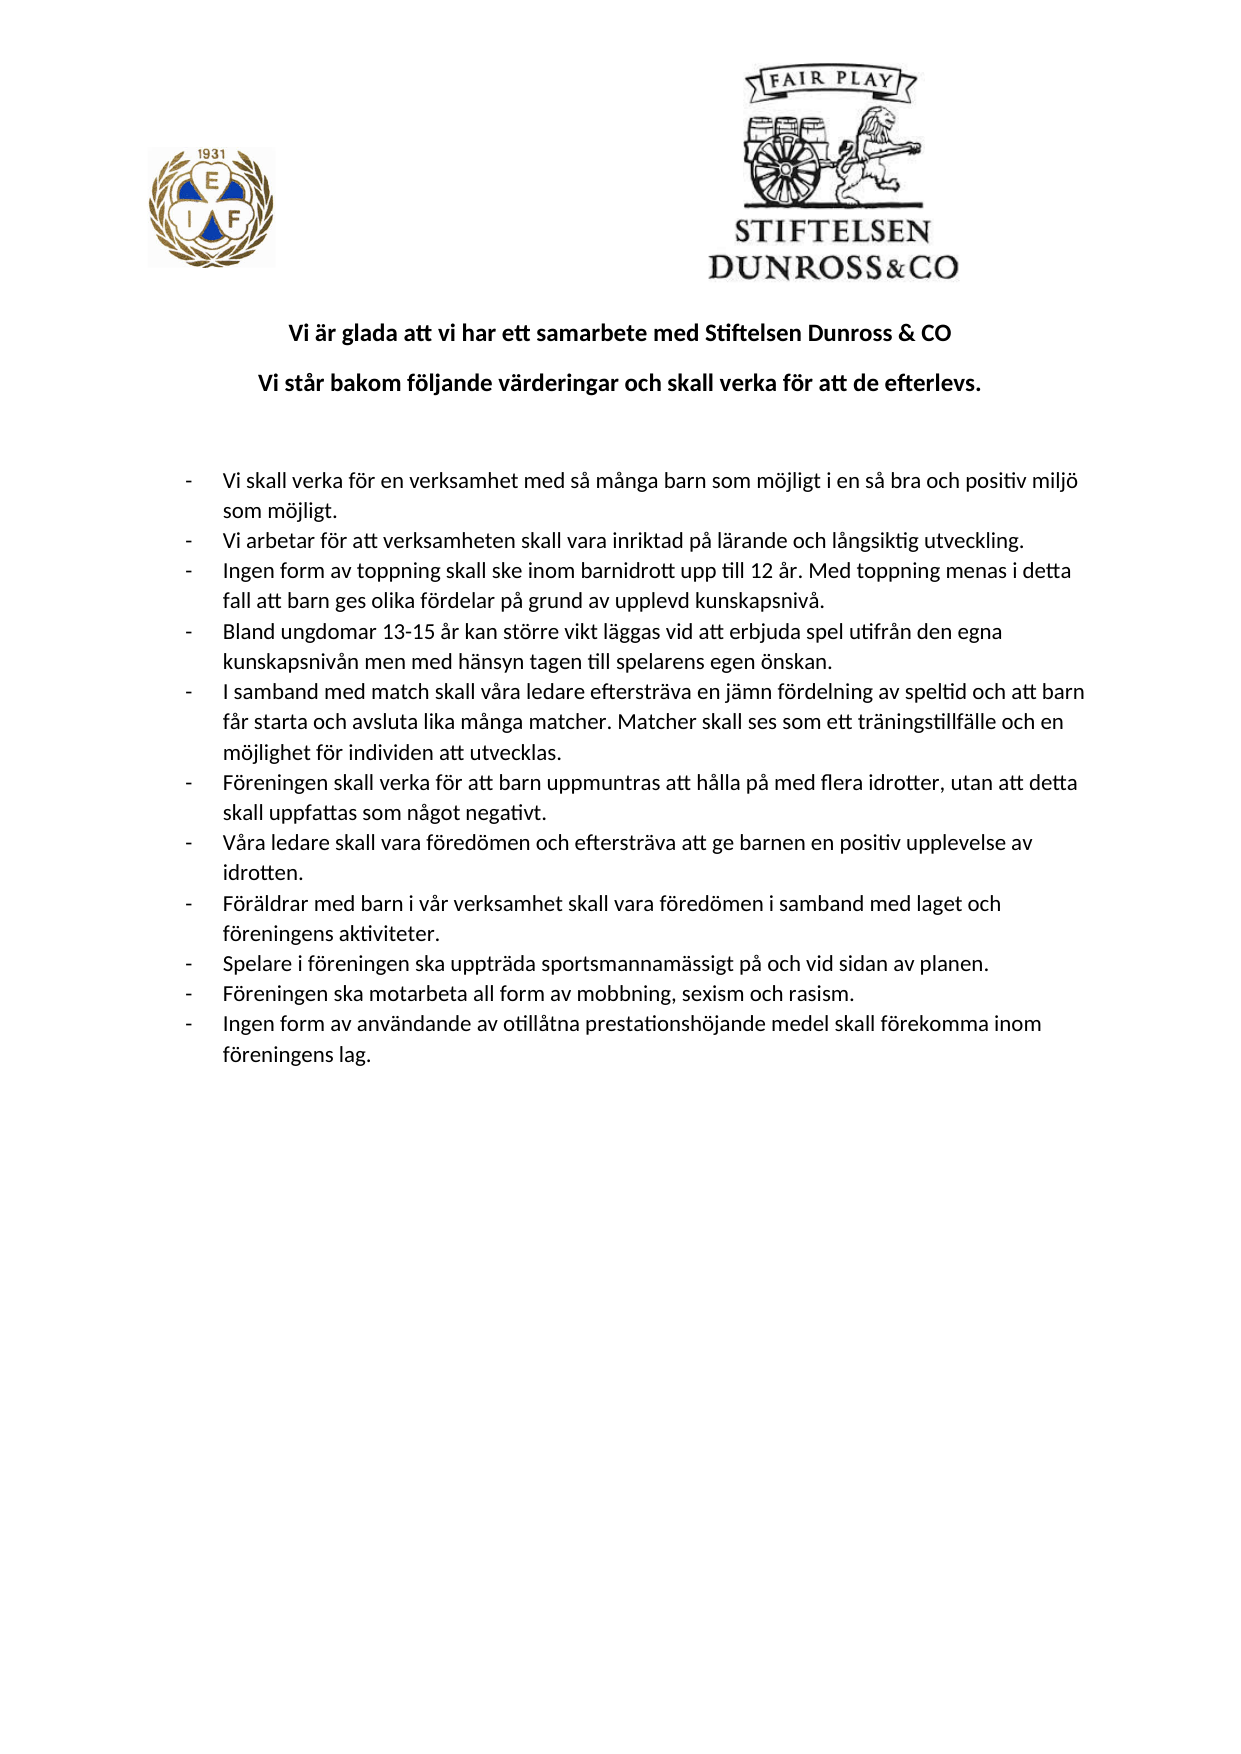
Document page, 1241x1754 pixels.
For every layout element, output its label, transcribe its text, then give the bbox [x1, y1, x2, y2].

text Vi är glada att vi har ett samarbete med Stiftelsen Dunross & CO [148, 317, 1093, 348]
list I samband med match skall våra ledare eftersträva en jämn fördelning av speltid och att barn får starta och avsluta lika många matcher. Matcher skall ses som ett träningstillfälle och en möjlighet för individen att utvecklas. [185, 677, 1093, 766]
list Vi skall verka för en verksamhet med så många barn som möjligt i en så bra och positiv miljö som möjligt. [185, 466, 1093, 524]
list Spelare i föreningen ska uppträda sportsmannamässigt på och vid sidan av planen. [185, 949, 1093, 977]
list Ingen form av toppning skall ske inom barnidrott upp till 12 år. Med toppning menas i detta fall att barn ges olika fördelar på grund av upplevd kunskapsnivå. [185, 556, 1093, 615]
list Föräldrar med barn i vår verksamhet skall vara föredömen i samband med laget och föreningens aktiviteter. [185, 889, 1093, 947]
text Vi står bakom följande värderingar och skall verka för att de efterlevs. [148, 367, 1093, 397]
picture [147, 147, 276, 268]
list Ingen form av användande av otillåtna prestationshöjande medel skall förekomma inom föreningens lag. [185, 1009, 1093, 1068]
list Våra ledare skall vara föredömen och eftersträva att ge barnen en positiv upplevelse av idrotten. [185, 828, 1093, 887]
list Föreningen skall verka för att barn uppmuntras att hålla på med flera idrotter, utan att detta skall uppfattas som något negativt. [185, 768, 1093, 826]
list Bland ungdomar 13-15 år kan större vikt läggas vid att erbjuda spel utifrån den egna kunskapsnivån men med hänsyn tagen till spelarens egen önskan. [185, 617, 1093, 675]
list Vi arbetar för att verksamheten skall vara inriktad på lärande och långsiktig utveckling. [185, 526, 1093, 554]
list Föreningen ska motarbeta all form av mobbning, sexism och rasism. [185, 979, 1093, 1007]
